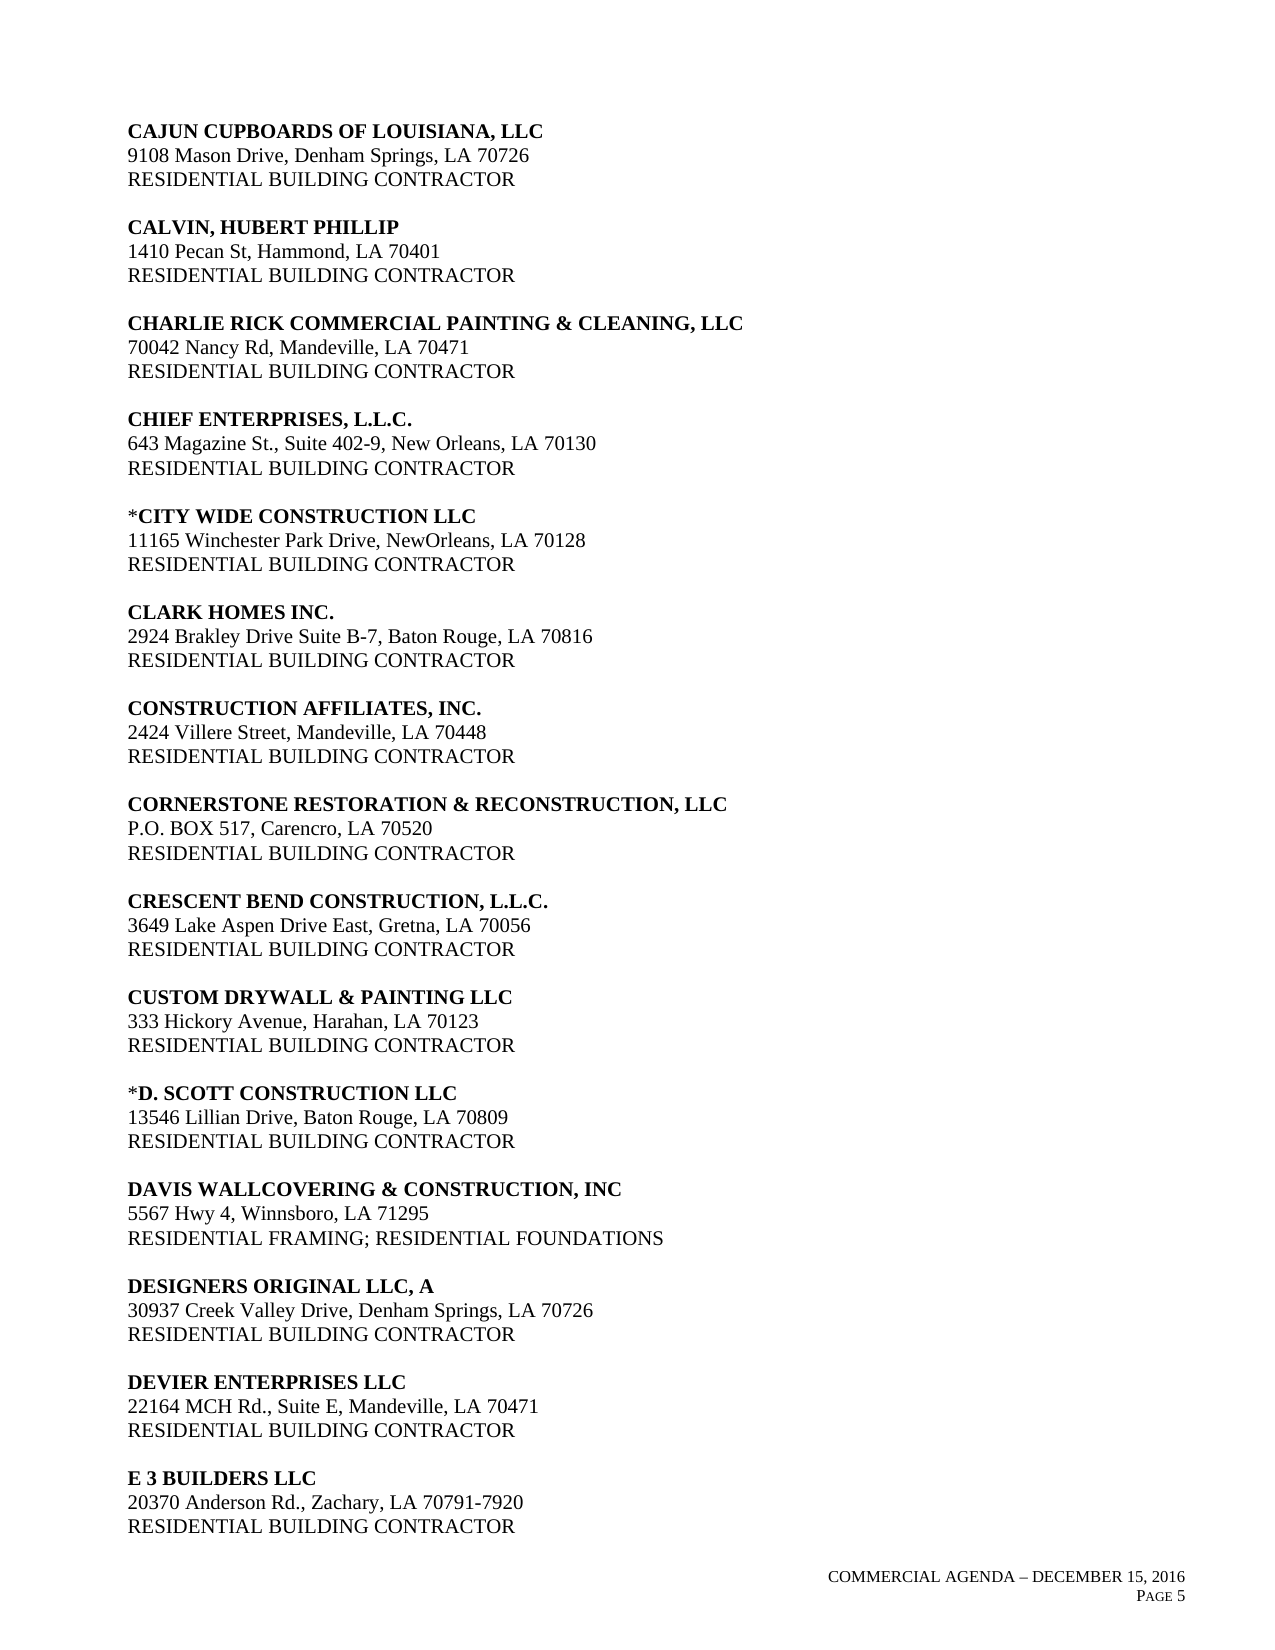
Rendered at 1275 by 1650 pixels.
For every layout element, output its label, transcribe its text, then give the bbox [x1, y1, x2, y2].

text *D. SCOTT CONSTRUCTION LLC [127, 1081, 1166, 1105]
text RESIDENTIAL BUILDING CONTRACTOR [127, 455, 1166, 479]
text RESIDENTIAL BUILDING CONTRACTOR [127, 744, 1166, 768]
text P.O. BOX 517, Carencro, LA 70520 [127, 816, 1166, 840]
text RESIDENTIAL BUILDING CONTRACTOR [127, 1129, 1166, 1153]
text CORNERSTONE RESTORATION & RECONSTRUCTION, LLC [127, 792, 1166, 816]
text CAJUN CUPBOARDS OF LOUISIANA, LLC [127, 118, 1166, 143]
text RESIDENTIAL BUILDING CONTRACTOR [127, 359, 1166, 383]
text 20370 Anderson Rd., Zachary, LA 70791-7920 [127, 1490, 1166, 1514]
text RESIDENTIAL FRAMING; RESIDENTIAL FOUNDATIONS [127, 1225, 1166, 1249]
text 333 Hickory Avenue, Harahan, LA 70123 [127, 1009, 1166, 1033]
text RESIDENTIAL BUILDING CONTRACTOR [127, 167, 1166, 191]
text DESIGNERS ORIGINAL LLC, A [127, 1273, 1166, 1298]
text RESIDENTIAL BUILDING CONTRACTOR [127, 648, 1166, 672]
text CHIEF ENTERPRISES, L.L.C. [127, 407, 1166, 431]
text CUSTOM DRYWALL & PAINTING LLC [127, 985, 1166, 1009]
text CHARLIE RICK COMMERCIAL PAINTING & CLEANING, LLC [127, 311, 1166, 335]
text 643 Magazine St., Suite 402-9, New Orleans, LA 70130 [127, 431, 1166, 455]
text *CITY WIDE CONSTRUCTION LLC 11165 Winchester Park Drive, NewOrleans, LA 70128 [127, 503, 1166, 552]
text 3649 Lake Aspen Drive East, Gretna, LA 70056 [127, 913, 1166, 937]
text 2924 Brakley Drive Suite B-7, Baton Rouge, LA 70816 [127, 624, 1166, 648]
text 70042 Nancy Rd, Mandeville, LA 70471 [127, 335, 1166, 359]
text 5567 Hwy 4, Winnsboro, LA 71295 [127, 1201, 1166, 1225]
text E 3 BUILDERS LLC [127, 1466, 1166, 1490]
text RESIDENTIAL BUILDING CONTRACTOR [127, 1418, 1166, 1442]
text RESIDENTIAL BUILDING CONTRACTOR [127, 1322, 1166, 1346]
text DAVIS WALLCOVERING & CONSTRUCTION, INC [127, 1177, 1166, 1201]
text RESIDENTIAL BUILDING CONTRACTOR [127, 840, 1166, 864]
text RESIDENTIAL BUILDING CONTRACTOR [127, 1033, 1166, 1057]
text 13546 Lillian Drive, Baton Rouge, LA 70809 [127, 1105, 1166, 1129]
text CLARK HOMES INC. [127, 600, 1166, 624]
text 2424 Villere Street, Mandeville, LA 70448 [127, 720, 1166, 744]
text 22164 MCH Rd., Suite E, Mandeville, LA 70471 [127, 1394, 1166, 1418]
text RESIDENTIAL BUILDING CONTRACTOR [127, 263, 1166, 287]
text CONSTRUCTION AFFILIATES, INC. [127, 696, 1166, 720]
text RESIDENTIAL BUILDING CONTRACTOR [127, 937, 1166, 961]
text RESIDENTIAL BUILDING CONTRACTOR [127, 1514, 1166, 1538]
text CALVIN, HUBERT PHILLIP [127, 215, 1166, 239]
text RESIDENTIAL BUILDING CONTRACTOR [127, 552, 1166, 576]
text DEVIER ENTERPRISES LLC [127, 1370, 1166, 1394]
text 9108 Mason Drive, Denham Springs, LA 70726 [127, 143, 1166, 167]
text 30937 Creek Valley Drive, Denham Springs, LA 70726 [127, 1298, 1166, 1322]
text 1410 Pecan St, Hammond, LA 70401 [127, 239, 1166, 263]
text CRESCENT BEND CONSTRUCTION, L.L.C. [127, 888, 1166, 913]
